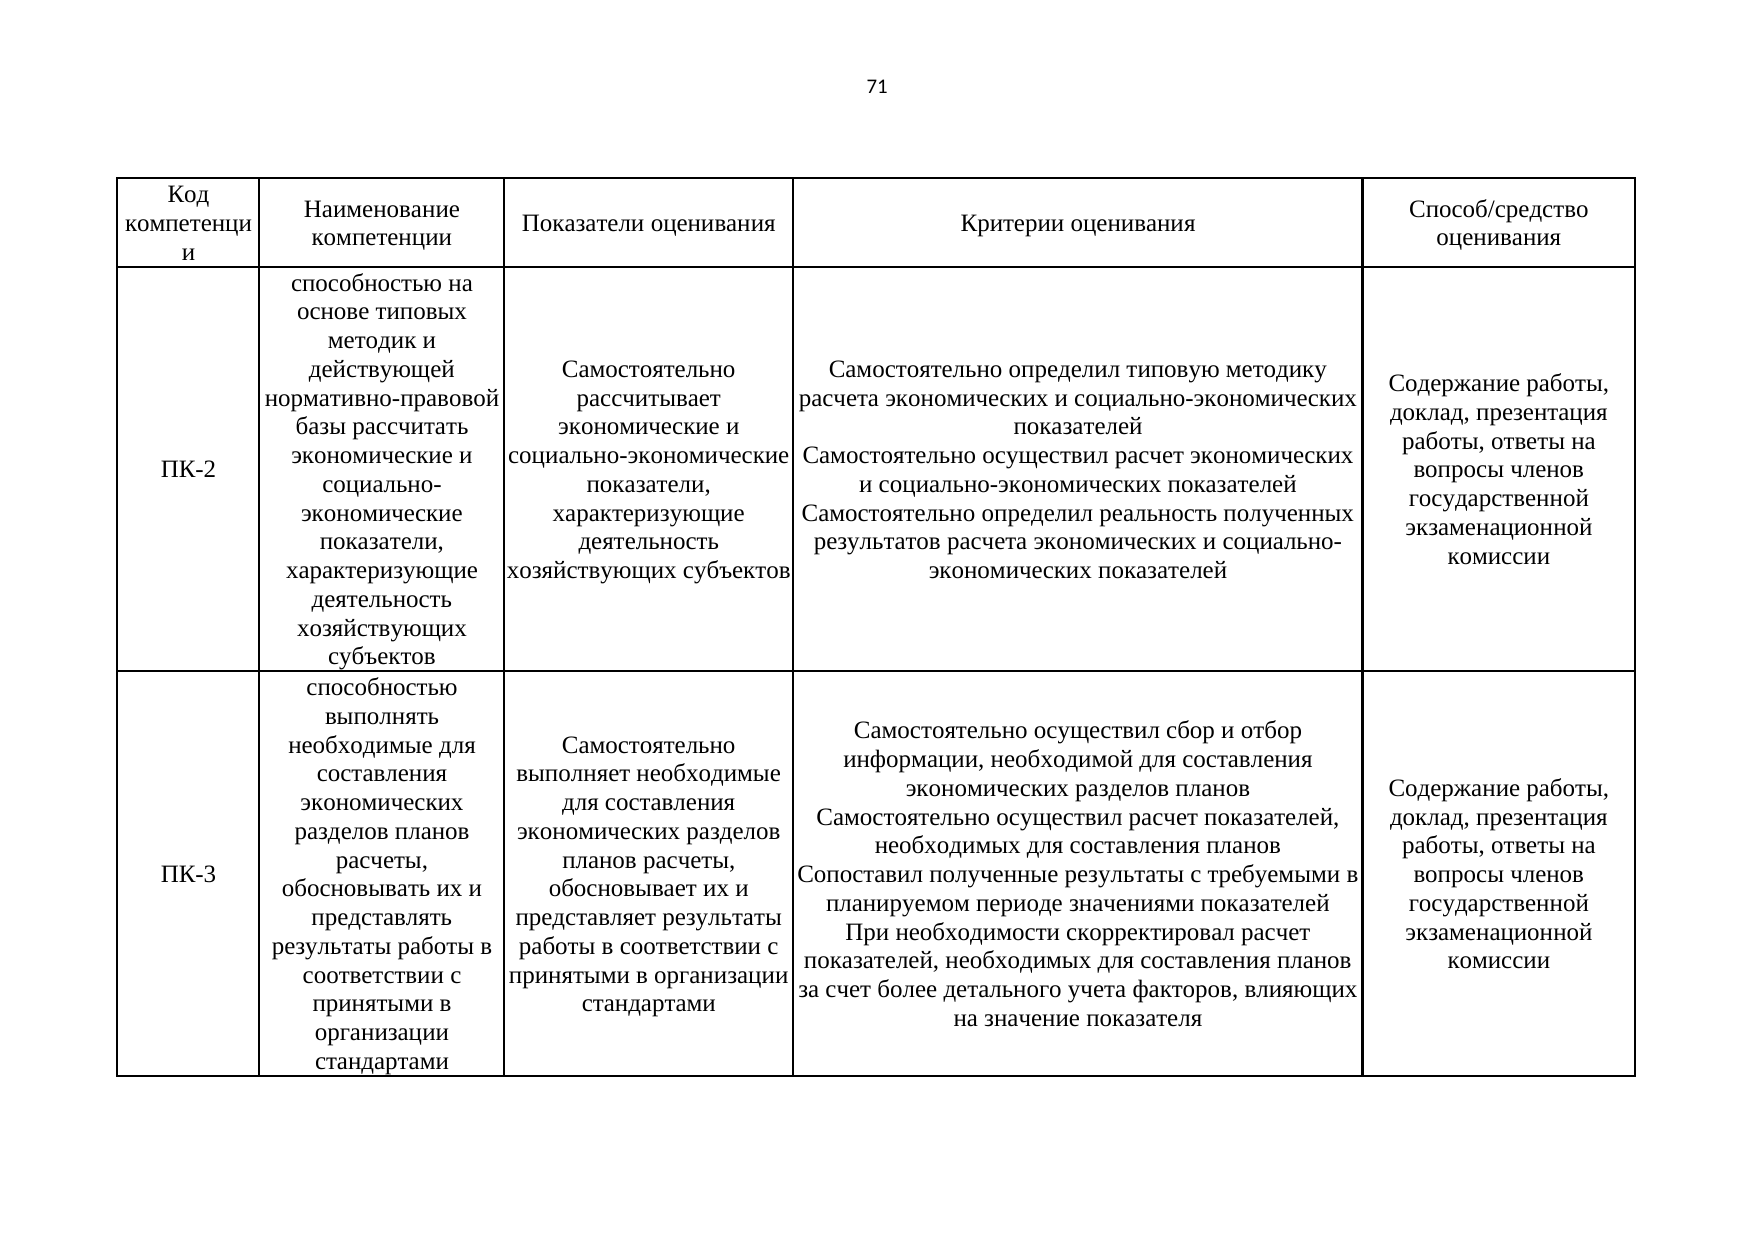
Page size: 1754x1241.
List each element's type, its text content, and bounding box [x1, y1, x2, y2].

table_cell способностью выполнять необходимые для составления экономических разделов планов расчеты, обосновывать их и представлять результаты работы в соответствии с принятыми в организации стандартами [260, 672, 503, 1075]
table_cell Самостоятельно осуществил сбор и отбор информации, необходимой для составления экономических разделов планов Самостоятельно осуществил расчет показателей, необходимых для составления планов Сопоставил полученные результаты с требуемыми в планируемом периоде значениями показателей При необходимости скорректировал расчет показателей, необходимых для составления планов за счет более детального учета факторов, влияющих на значение показателя [794, 672, 1361, 1075]
table_header Способ/средство оценивания [1364, 179, 1634, 266]
table_cell Самостоятельно выполняет необходимые для составления экономических разделов планов расчеты, обосновывает их и представляет результаты работы в соответствии с принятыми в организации стандартами [505, 672, 792, 1075]
table_cell ПК-3 [118, 672, 258, 1075]
table_cell Самостоятельно рассчитывает экономические и социально-экономические показатели, характеризующие деятельность хозяйствующих субъектов [505, 268, 792, 670]
table_cell Самостоятельно определил типовую методику расчета экономических и социально-экономических показателей Самостоятельно осуществил расчет экономических и социально-экономических показателей Самостоятельно определил реальность полученных результатов расчета экономических и социально-экономических показателей [794, 268, 1361, 670]
table_header Критерии оценивания [794, 179, 1361, 266]
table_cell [1364, 268, 1634, 670]
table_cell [1364, 672, 1634, 1075]
table_cell способностью на основе типовых методик и действующей нормативно-правовой базы рассчитать экономические и социально-экономические показатели, характеризующие деятельность хозяйствующих субъектов [260, 268, 503, 670]
table_header Показатели оценивания [505, 179, 792, 266]
table_header Код компетенции [118, 179, 258, 266]
table_header Наименование компетенции [260, 179, 503, 266]
table_cell ПК-2 [118, 268, 258, 670]
